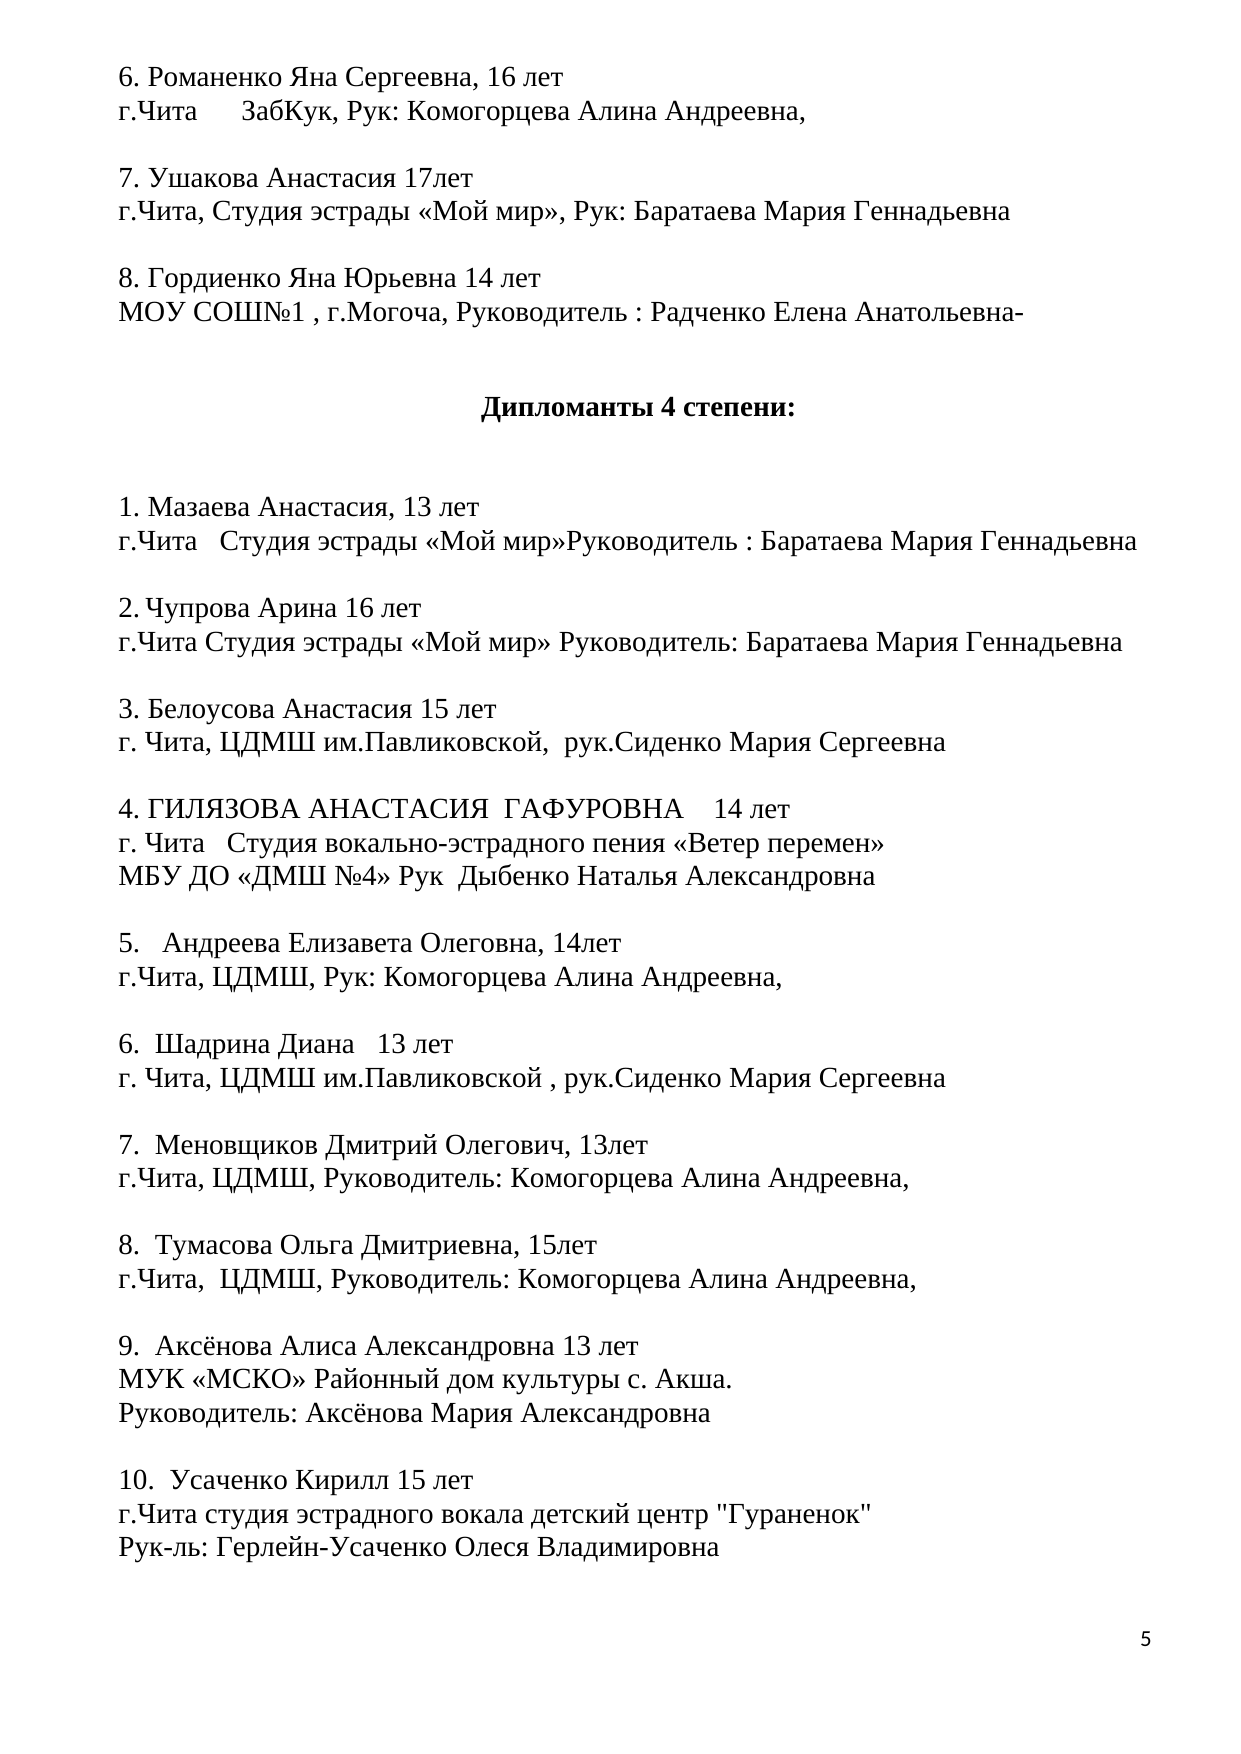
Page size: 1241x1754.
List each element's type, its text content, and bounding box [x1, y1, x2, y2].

text Дипломанты 4 степени: [118, 389, 1152, 422]
text МОУ СОШ№1 , г.Могоча, Руководитель : Радченко Елена Анатольевна- [118, 294, 1152, 327]
text 5. Андреева Елизавета Олеговна, 14лет [118, 926, 1152, 959]
text 9. Аксёнова Алиса Александровна 13 лет [118, 1328, 1152, 1362]
text 3. Белоусова Анастасия 15 лет [118, 691, 1152, 724]
text МБУ ДО «ДМШ №4» Рук Дыбенко Наталья Александровна [118, 858, 1152, 892]
text г. Чита Студия вокально-эстрадного пения «Ветер перемен» [118, 825, 1152, 858]
text г.Чита студия эстрадного вокала детский центр "Гураненок" [118, 1496, 1152, 1529]
text г.Чита ЗабКук, Рук: Комогорцева Алина Андреевна, [118, 93, 1152, 126]
text 10. Усаченко Кирилл 15 лет [118, 1462, 1152, 1496]
text Руководитель: Аксёнова Мария Александровна [118, 1395, 1152, 1429]
text 6. Романенко Яна Сергеевна, 16 лет [118, 59, 1152, 93]
text г.Чита Студия эстрады «Мой мир» Руководитель: Баратаева Мария Геннадьевна [118, 624, 1152, 657]
text 8. Тумасова Ольга Дмитриевна, 15лет [118, 1227, 1152, 1261]
text Рук-ль: Герлейн-Усаченко Олеся Владимировна [118, 1529, 1152, 1563]
text г.Чита, ЦДМШ, Руководитель: Комогорцева Алина Андреевна, [118, 1261, 1152, 1294]
text 1. Мазаева Анастасия, 13 лет [118, 489, 1152, 523]
text г.Чита Студия эстрады «Мой мир»Руководитель : Баратаева Мария Геннадьевна [118, 523, 1152, 557]
text 6. Шадрина Диана 13 лет [118, 1026, 1152, 1060]
text г.Чита, ЦДМШ, Рук: Комогорцева Алина Андреевна, [118, 959, 1152, 993]
text 2. Чупрова Арина 16 лет [118, 590, 1152, 624]
text 8. Гордиенко Яна Юрьевна 14 лет [118, 260, 1152, 294]
text г. Чита, ЦДМШ им.Павликовской , рук.Сиденко Мария Сергеевна [118, 1060, 1152, 1093]
text г.Чита, ЦДМШ, Руководитель: Комогорцева Алина Андреевна, [118, 1160, 1152, 1194]
text 4. ГИЛЯЗОВА АНАСТАСИЯ ГАФУРОВНА 14 лет [118, 791, 1152, 825]
text 7. Ушакова Анастасия 17лет [118, 160, 1152, 193]
text МУК «МСКО» Районный дом культуры с. Акша. [118, 1362, 1152, 1395]
text г.Чита, Студия эстрады «Мой мир», Рук: Баратаева Мария Геннадьевна [118, 193, 1152, 227]
text 7. Меновщиков Дмитрий Олегович, 13лет [118, 1127, 1152, 1160]
text г. Чита, ЦДМШ им.Павликовской, рук.Сиденко Мария Сергеевна [118, 724, 1152, 758]
